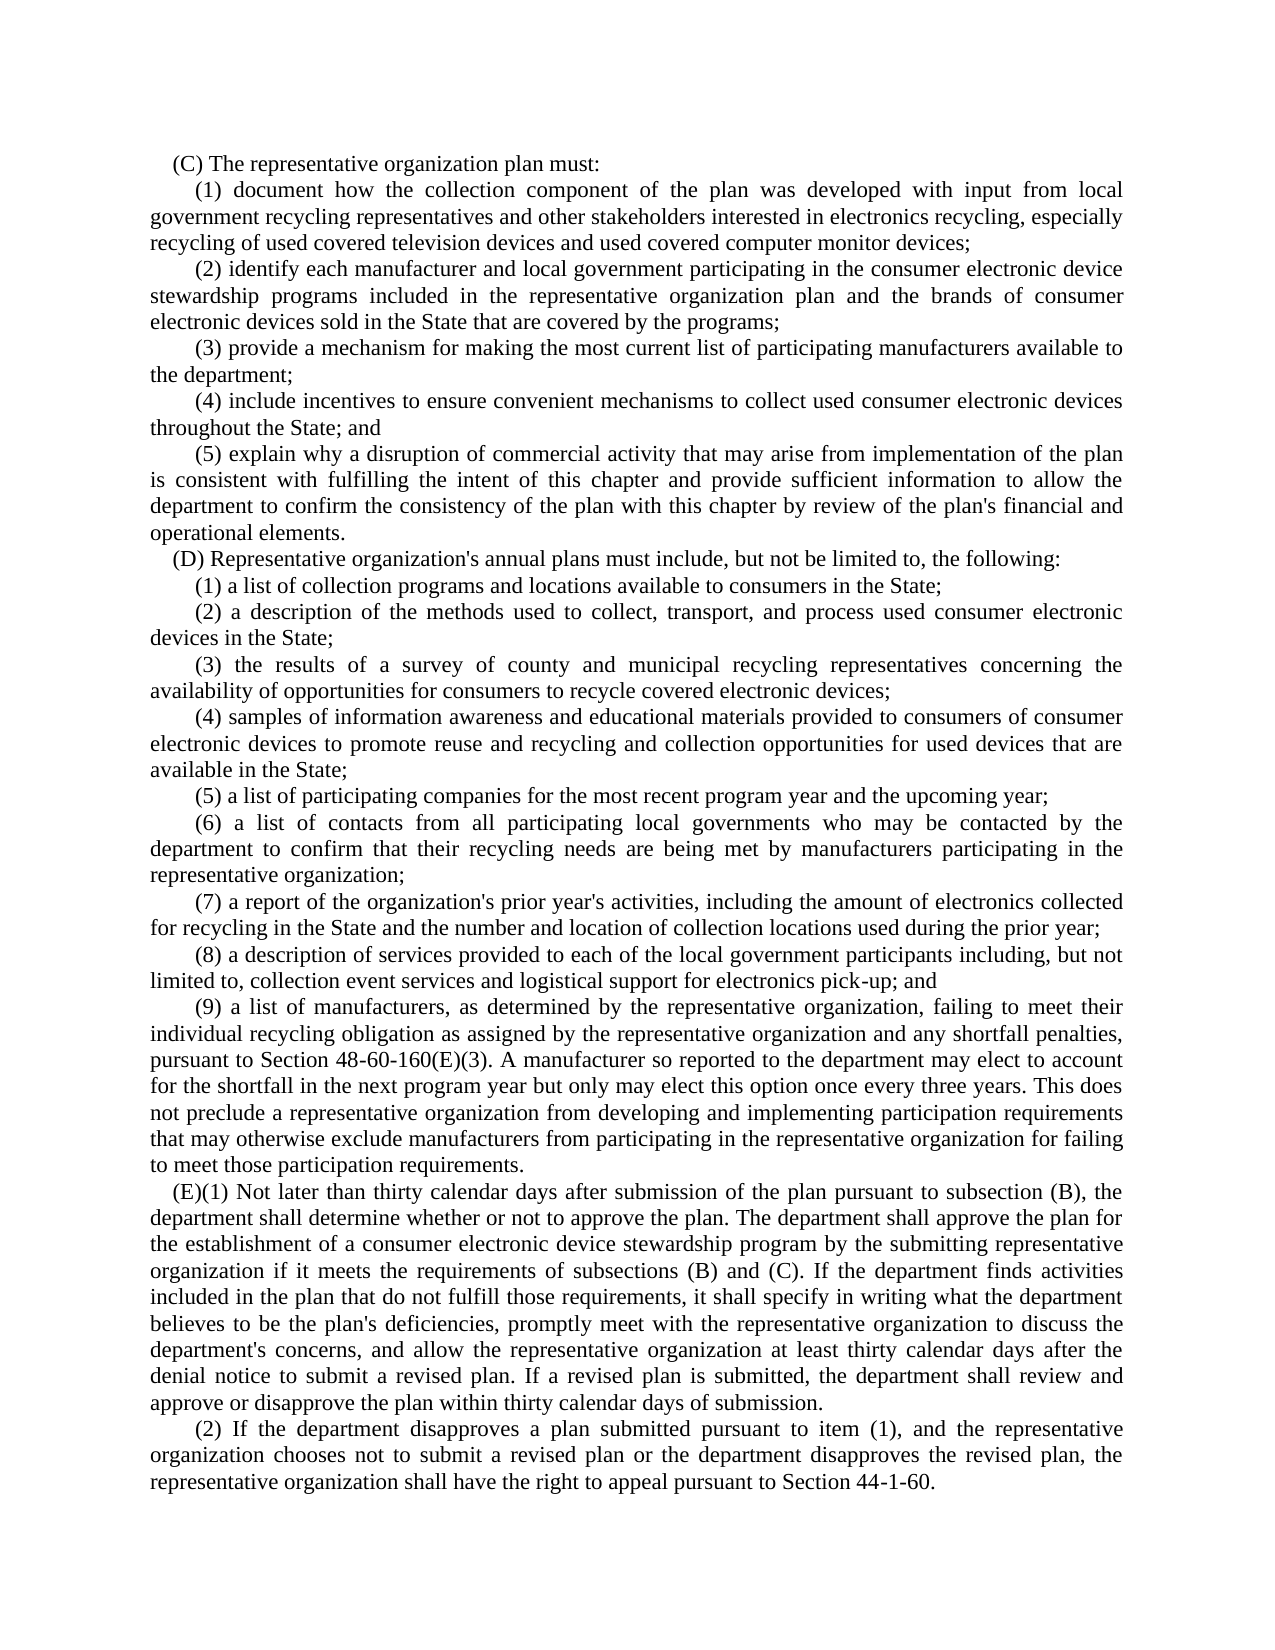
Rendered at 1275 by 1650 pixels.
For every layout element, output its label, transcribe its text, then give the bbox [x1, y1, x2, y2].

text (E)(1) Not later than thirty calendar days after submission of the plan pursuant to subsection (B), the department shall determine whether or not to approve the plan. The department shall approve the plan for the establishment of a consumer electronic device stewardship program by the submitting representative organization if it meets the requirements of subsections (B) and (C). If the department finds activities included in the plan that do not fulfill those requirements, it shall specify in writing what the department believes to be the plan's deficiencies, promptly meet with the representative organization to discuss the department's concerns, and allow the representative organization at least thirty calendar days after the denial notice to submit a revised plan. If a revised plan is submitted, the department shall review and approve or disapprove the plan within thirty calendar days of submission. [150, 1178, 1125, 1415]
text (1) document how the collection component of the plan was developed with input from local government recycling representatives and other stakeholders interested in electronics recycling, especially recycling of used covered television devices and used covered computer monitor devices; [150, 176, 1125, 255]
text (5) a list of participating companies for the most recent program year and the upcoming year; [150, 782, 1125, 809]
text (6) a list of contacts from all participating local governments who may be contacted by the department to confirm that their recycling needs are being met by manufacturers participating in the representative organization; [150, 809, 1125, 888]
text (9) a list of manufacturers, as determined by the representative organization, failing to meet their individual recycling obligation as assigned by the representative organization and any shortfall penalties, pursuant to Section 48-60-160(E)(3). A manufacturer so reported to the department may elect to account for the shortfall in the next program year but only may elect this option once every three years. This does not preclude a representative organization from developing and implementing participation requirements that may otherwise exclude manufacturers from participating in the representative organization for failing to meet those participation requirements. [150, 993, 1125, 1178]
text (8) a description of services provided to each of the local government participants including, but not limited to, collection event services and logistical support for electronics pick-up; and [150, 941, 1125, 993]
text (7) a report of the organization's prior year's activities, including the amount of electronics collected for recycling in the State and the number and location of collection locations used during the prior year; [150, 888, 1125, 941]
text (3) the results of a survey of county and municipal recycling representatives concerning the availability of opportunities for consumers to recycle covered electronic devices; [150, 651, 1125, 703]
text (C) The representative organization plan must: [150, 150, 1125, 176]
text (1) a list of collection programs and locations available to consumers in the State; [150, 572, 1125, 598]
text (3) provide a mechanism for making the most current list of participating manufacturers available to the department; [150, 334, 1125, 387]
text (2) identify each manufacturer and local government participating in the consumer electronic device stewardship programs included in the representative organization plan and the brands of consumer electronic devices sold in the State that are covered by the programs; [150, 255, 1125, 334]
text (D) Representative organization's annual plans must include, but not be limited to, the following: [150, 545, 1125, 572]
text (2) a description of the methods used to collect, transport, and process used consumer electronic devices in the State; [150, 598, 1125, 651]
text (5) explain why a disruption of commercial activity that may arise from implementation of the plan is consistent with fulfilling the intent of this chapter and provide sufficient information to allow the department to confirm the consistency of the plan with this chapter by review of the plan's financial and operational elements. [150, 440, 1125, 545]
text (4) samples of information awareness and educational materials provided to consumers of consumer electronic devices to promote reuse and recycling and collection opportunities for used devices that are available in the State; [150, 703, 1125, 782]
text (4) include incentives to ensure convenient mechanisms to collect used consumer electronic devices throughout the State; and [150, 387, 1125, 440]
text (2) If the department disapproves a plan submitted pursuant to item (1), and the representative organization chooses not to submit a revised plan or the department disapproves the revised plan, the representative organization shall have the right to appeal pursuant to Section 44-1-60. [150, 1415, 1125, 1494]
